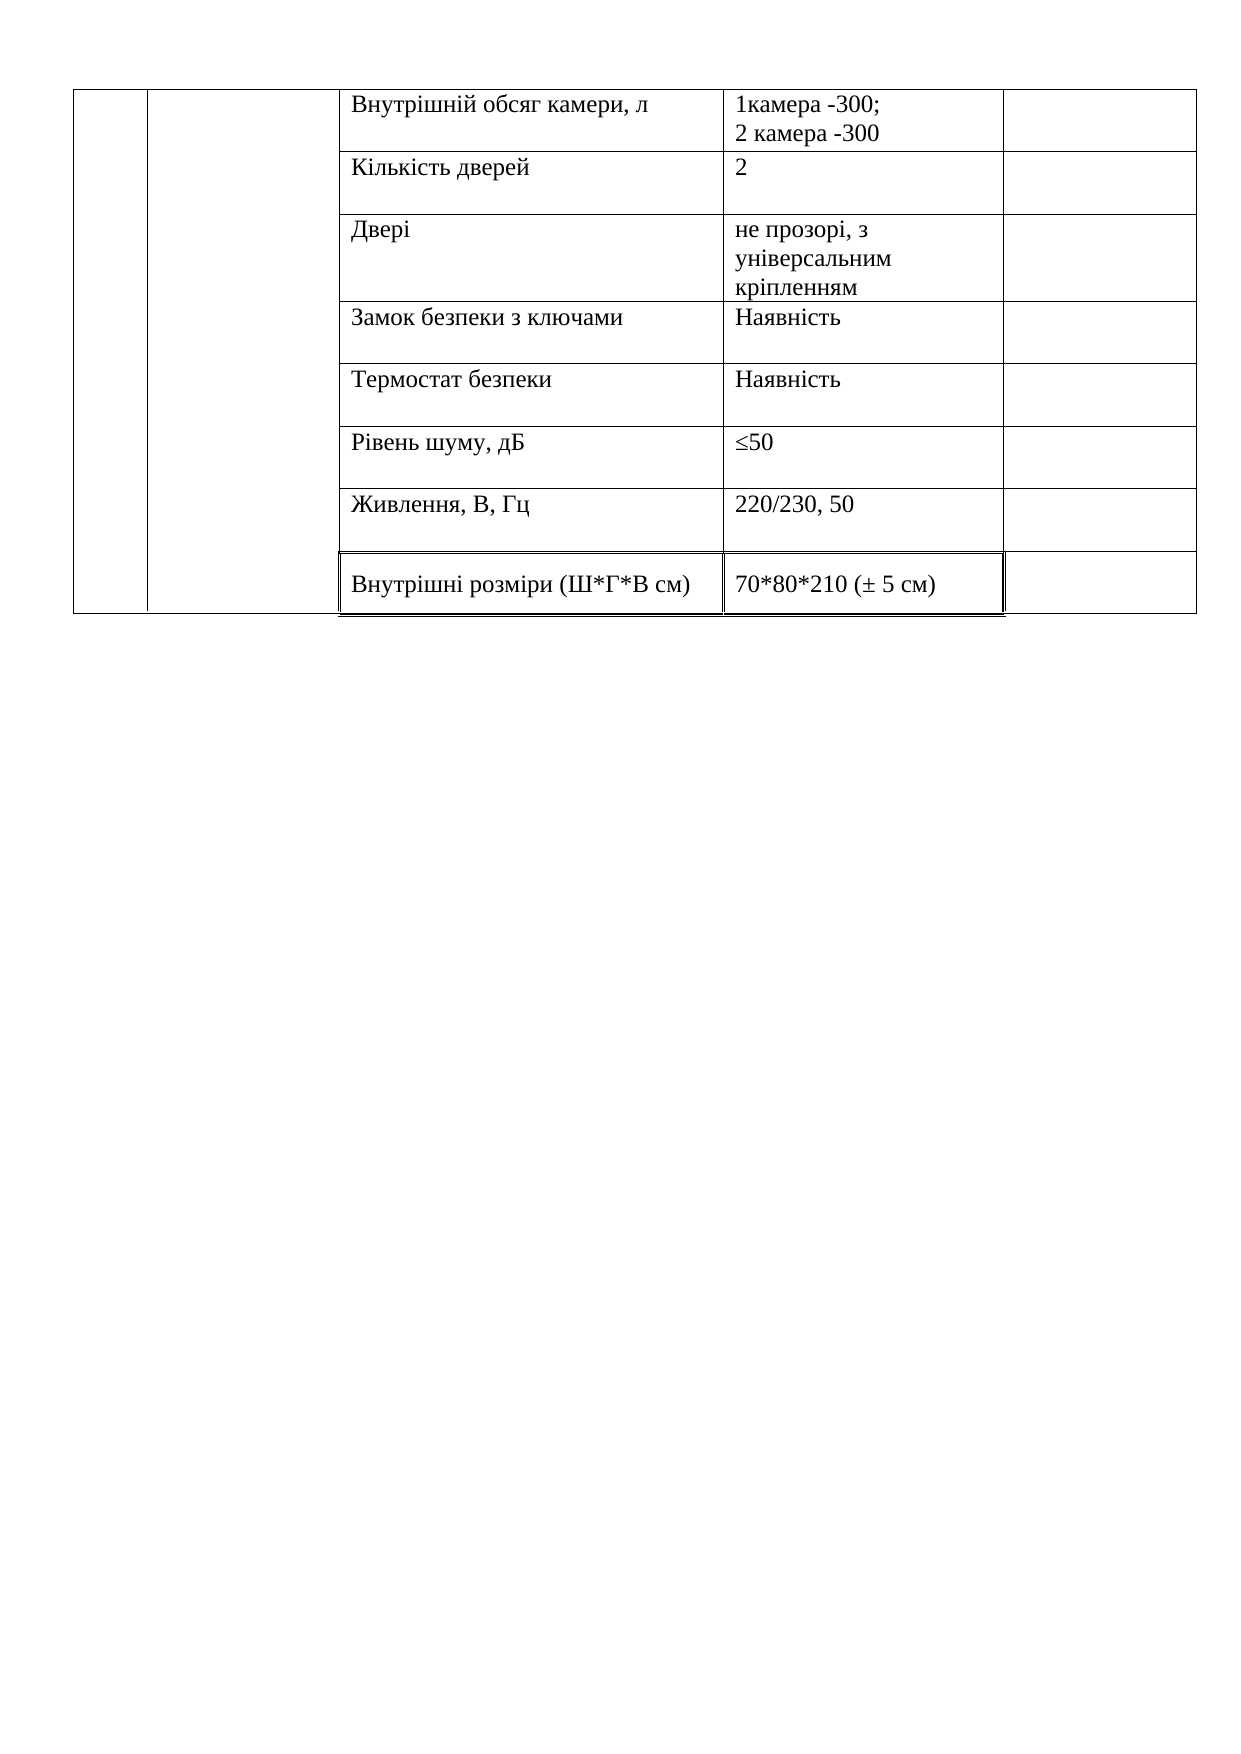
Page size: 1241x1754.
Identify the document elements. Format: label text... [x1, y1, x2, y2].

table_cell [1004, 489, 1196, 551]
table_cell [1004, 215, 1196, 301]
table_cell не прозорі, з універсальним кріпленням [724, 215, 1003, 301]
table_cell Внутрішній обсяг камери, л [340, 90, 723, 151]
table_cell [1004, 427, 1196, 488]
table_cell Наявність [724, 364, 1003, 426]
table_cell 2 [724, 152, 1003, 213]
table_cell [1004, 152, 1196, 213]
table_cell Рівень шуму, дБ [340, 427, 723, 488]
table_cell [1004, 364, 1196, 426]
table_cell 220/230, 50 [724, 489, 1003, 551]
table_cell Кількість дверей [340, 152, 723, 213]
table_cell [1004, 302, 1196, 363]
table_cell Живлення, В, Гц [340, 489, 723, 551]
table_cell ≤50 [724, 427, 1003, 488]
table_cell [1004, 552, 1196, 613]
table_cell Термостат безпеки [340, 364, 723, 426]
table_cell 70*80*210 (± 5 см) [724, 554, 1004, 613]
table_cell Двері [340, 215, 723, 301]
table_cell Замок безпеки з ключами [340, 302, 723, 363]
table_cell Внутрішні розміри (Ш*Г*В см) [340, 554, 723, 613]
table_cell Наявність [724, 302, 1003, 363]
table_cell 1камера -300; 2 камера -300 [724, 90, 1003, 151]
table_cell [1004, 90, 1196, 151]
